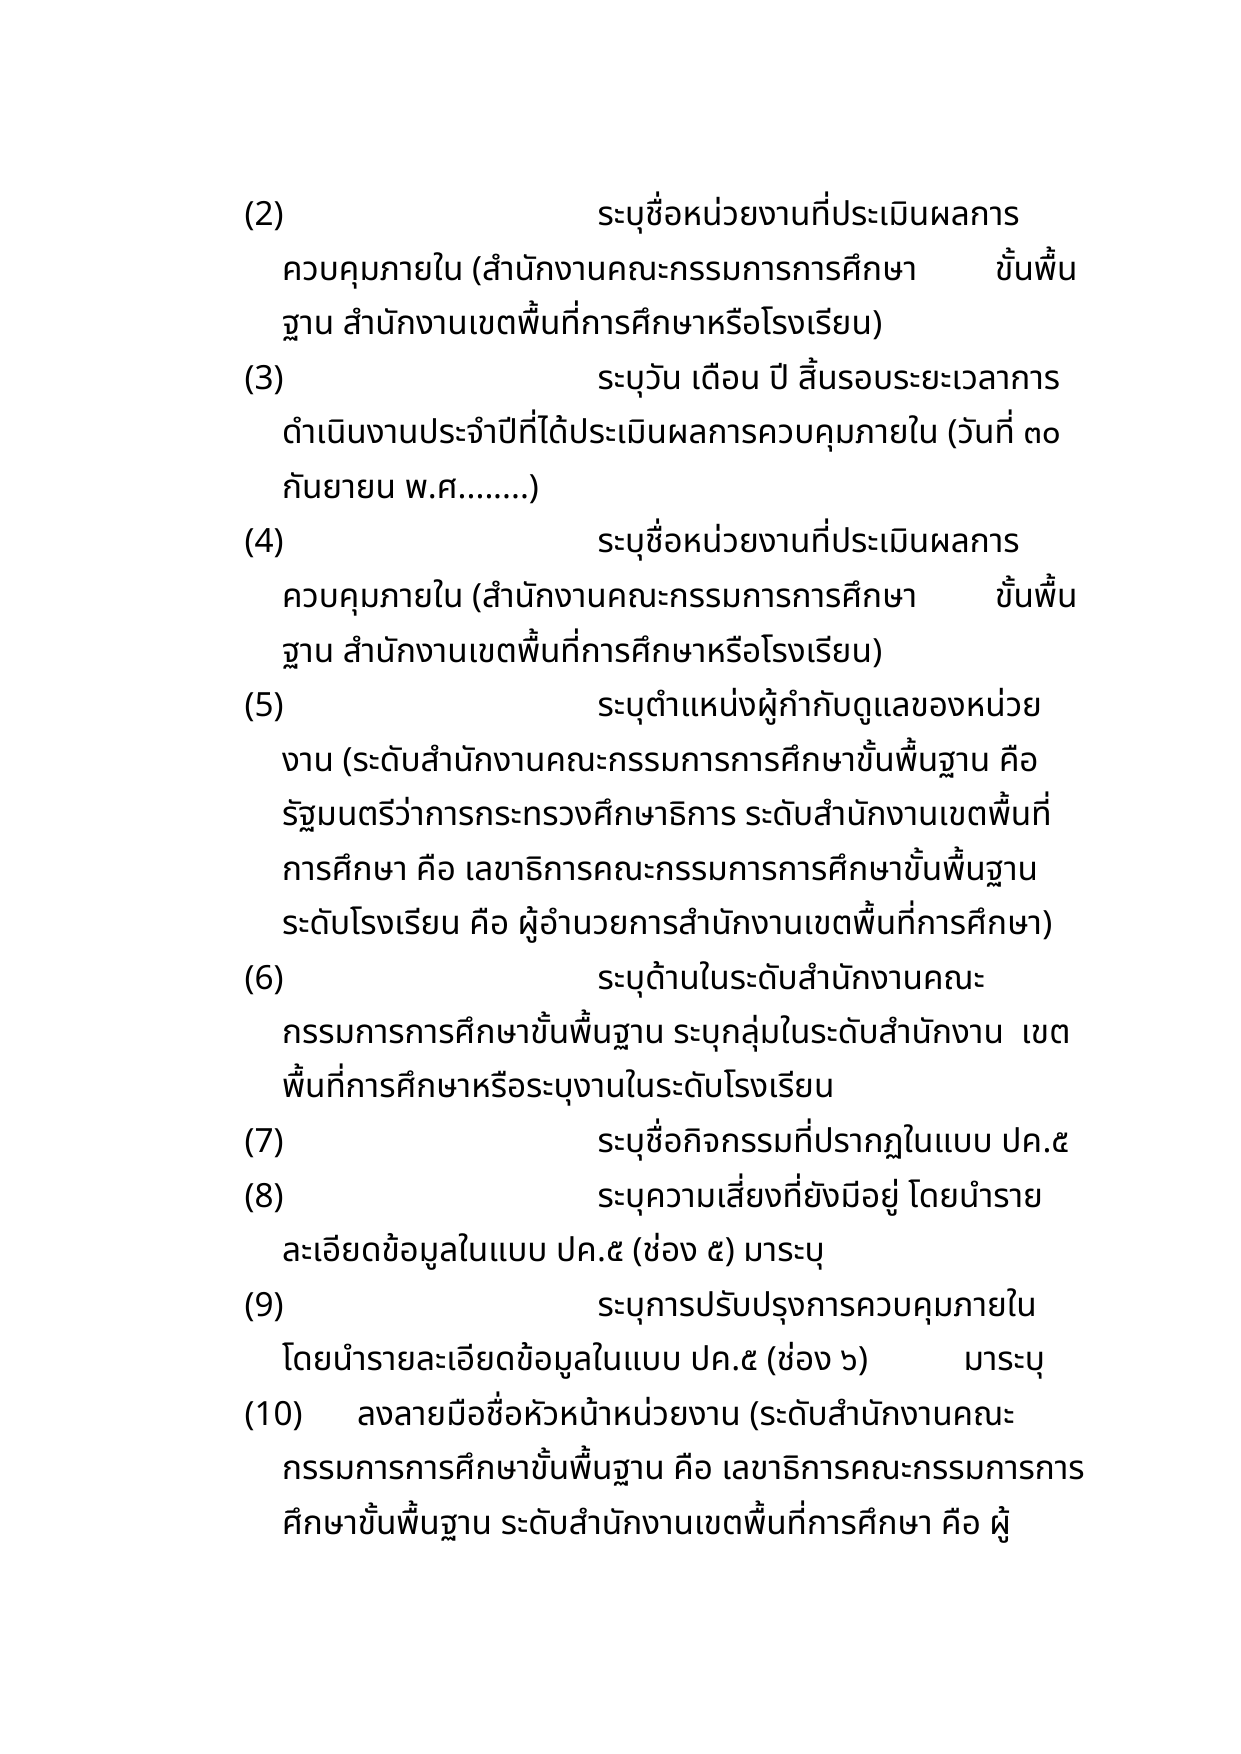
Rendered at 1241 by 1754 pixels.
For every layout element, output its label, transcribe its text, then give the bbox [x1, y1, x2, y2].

list ระบุชื่อกิจกรรมที่ปรากฏในแบบ ปค.๕ [244, 1117, 1090, 1167]
list ระบุการปรับปรุงการควบคุมภายใน โดยนำรายละเอียดข้อมูลในแบบ ปค.๕ (ช่อง ๖) มาระบุ [244, 1281, 1090, 1386]
list ระบุชื่อหน่วยงานที่ประเมินผลการควบคุมภายใน (สำนักงานคณะกรรมการการศึกษา ขั้นพื้นฐาน สำนักงานเขตพื้นที่การศึกษาหรือโรงเรียน) [244, 190, 1090, 349]
list ระบุตำแหน่งผู้กำกับดูแลของหน่วยงาน (ระดับสำนักงานคณะกรรมการการศึกษาขั้นพื้นฐาน คือ รัฐมนตรีว่าการกระทรวงศึกษาธิการ ระดับสำนักงานเขตพื้นที่การศึกษา คือ เลขาธิการคณะกรรมการการศึกษาขั้นพื้นฐาน ระดับโรงเรียน คือ ผู้อำนวยการสำนักงานเขตพื้นที่การศึกษา) [244, 681, 1090, 949]
list ระบุความเสี่ยงที่ยังมีอยู่ โดยนำรายละเอียดข้อมูลในแบบ ปค.๕ (ช่อง ๕) มาระบุ [244, 1171, 1090, 1277]
list ระบุด้านในระดับสำนักงานคณะกรรมการการศึกษาขั้นพื้นฐาน ระบุกลุ่มในระดับสำนักงาน เขตพื้นที่การศึกษาหรือระบุงานในระดับโรงเรียน [244, 953, 1090, 1113]
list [244, 1390, 1090, 1549]
list ระบุวัน เดือน ปี สิ้นรอบระยะเวลาการดำเนินงานประจำปีที่ได้ประเมินผลการควบคุมภายใน (วันที่ ๓๐ กันยายน พ.ศ........) [244, 353, 1090, 513]
list ระบุชื่อหน่วยงานที่ประเมินผลการควบคุมภายใน (สำนักงานคณะกรรมการการศึกษา ขั้นพื้นฐาน สำนักงานเขตพื้นที่การศึกษาหรือโรงเรียน) [244, 517, 1090, 677]
